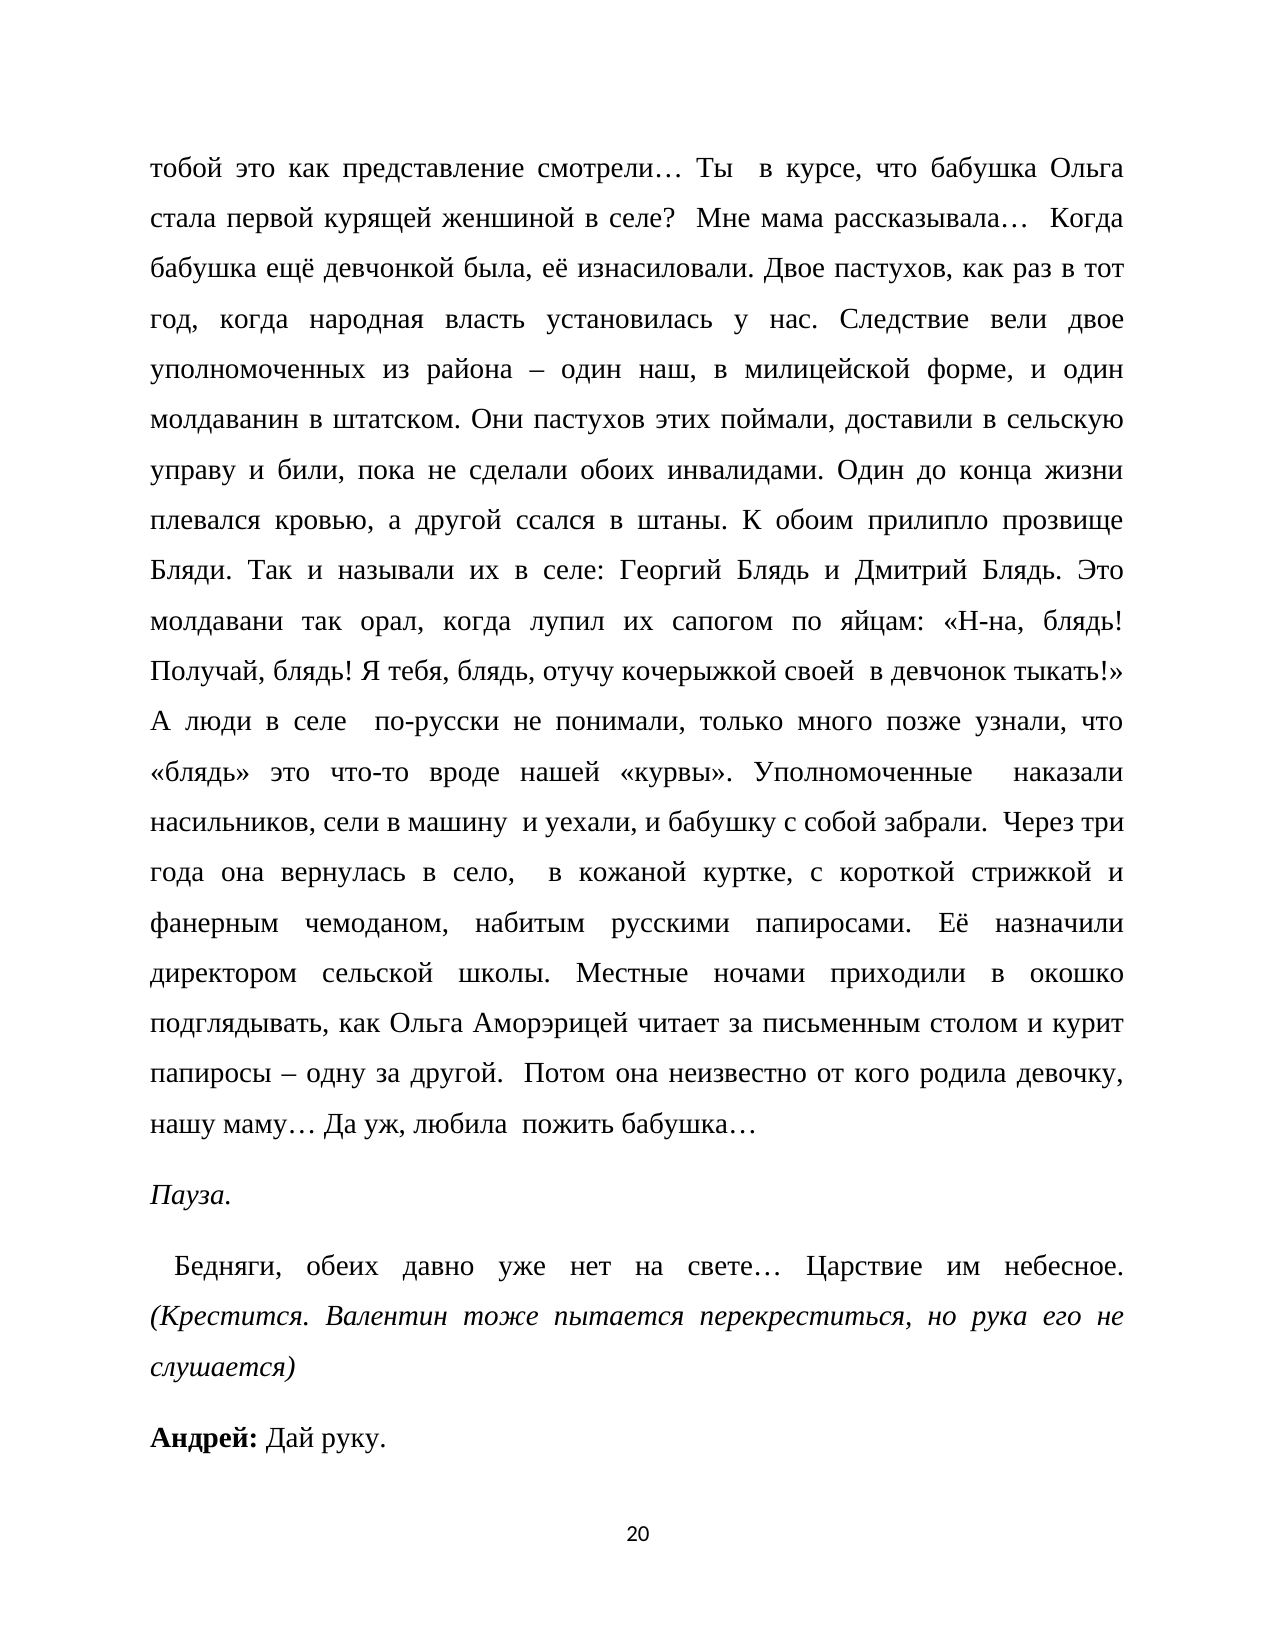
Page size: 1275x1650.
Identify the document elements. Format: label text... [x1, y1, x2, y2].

text Андрей: Дай руку. [150, 1420, 1125, 1453]
text Пауза. [150, 1177, 1125, 1211]
text Бедняги, обеих давно уже нет на свете… Царствие им небесное. (Крестится. Валентин тоже пытается перекреститься, но рука его не слушается) [150, 1248, 1125, 1382]
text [150, 150, 1125, 1139]
